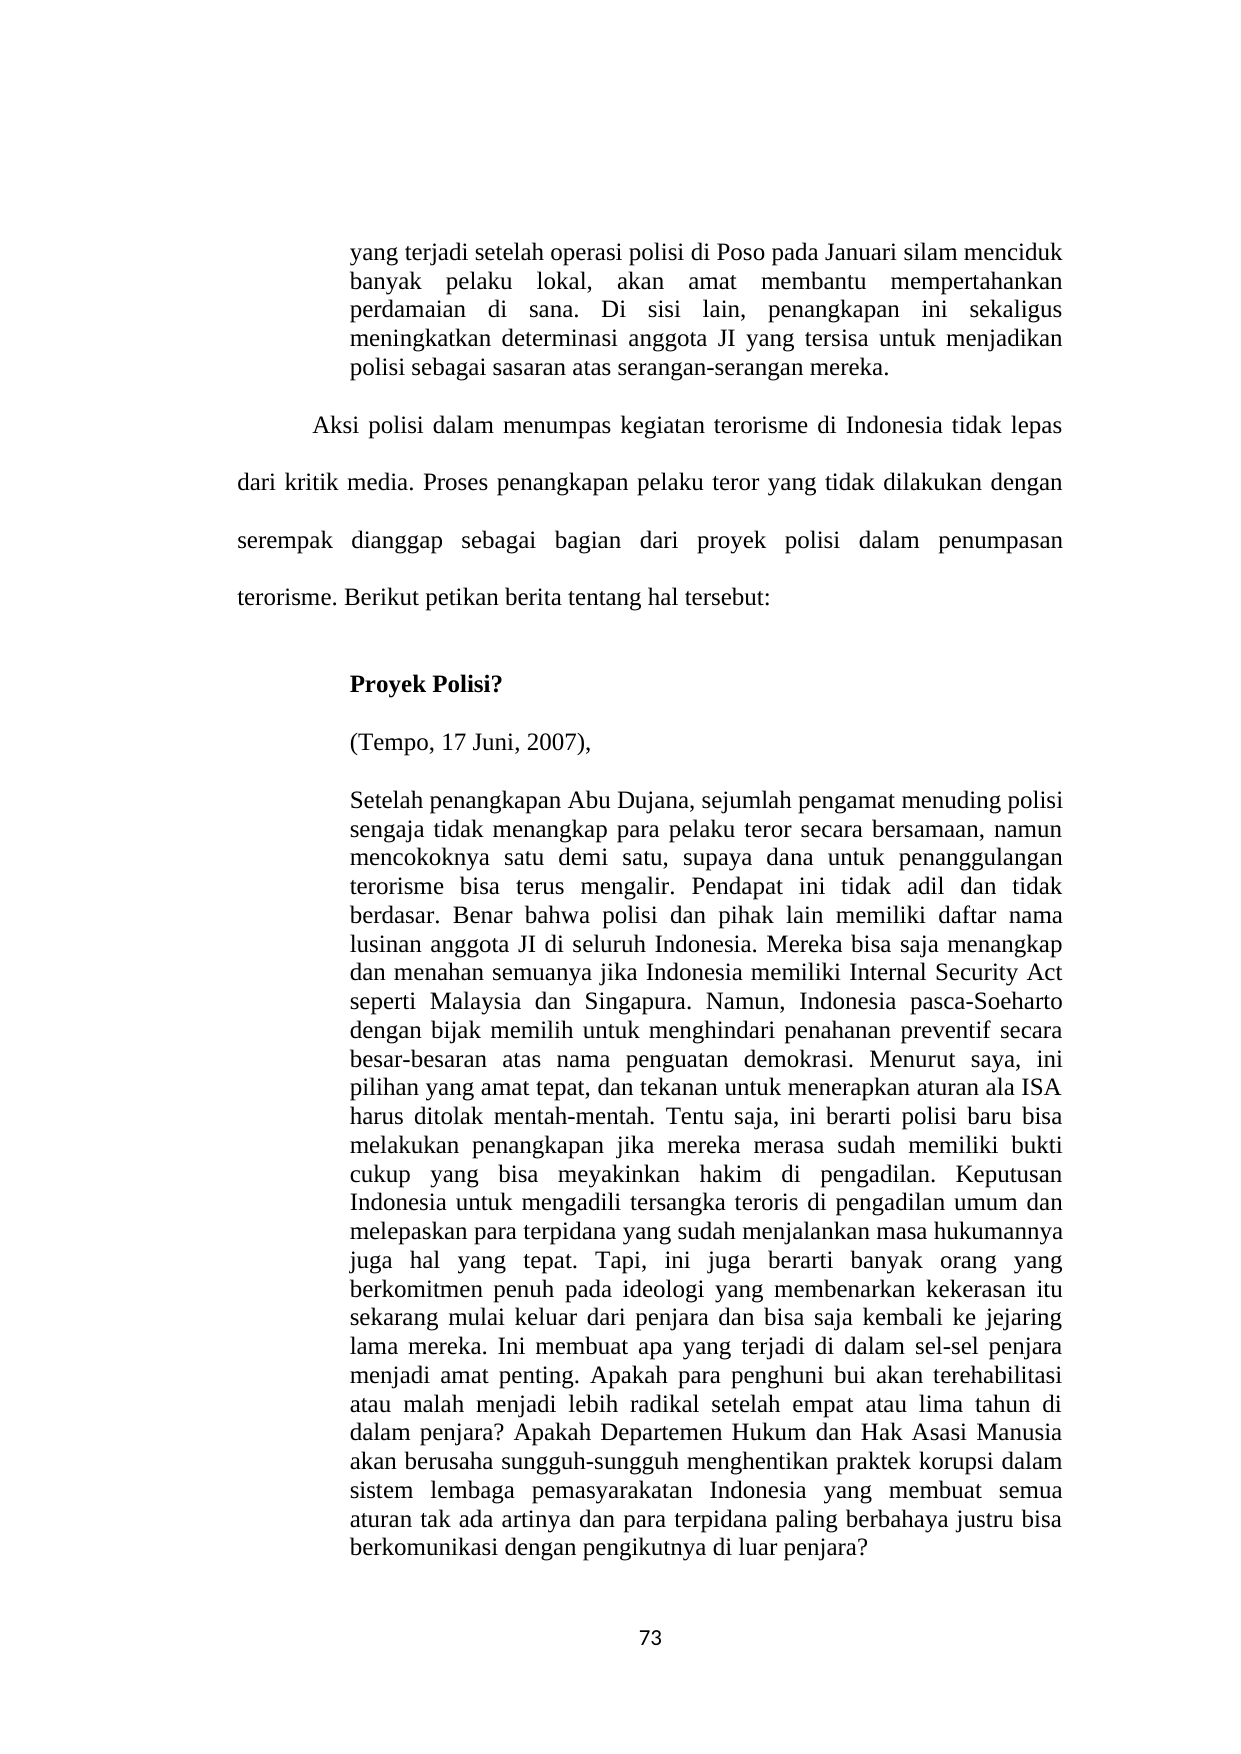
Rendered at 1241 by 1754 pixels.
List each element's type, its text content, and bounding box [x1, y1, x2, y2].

text Setelah penangkapan Abu Dujana, sejumlah pengamat menuding polisi sengaja tidak menangkap para pelaku teror secara bersamaan, namun mencokoknya satu demi satu, supaya dana untuk penanggulangan terorisme bisa terus mengalir. Pendapat ini tidak adil dan tidak berdasar. Benar bahwa polisi dan pihak lain memiliki daftar nama lusinan anggota JI di seluruh Indonesia. Mereka bisa saja menangkap dan menahan semuanya jika Indonesia memiliki Internal Security Act seperti Malaysia dan Singapura. Namun, Indonesia pasca-Soeharto dengan bijak memilih untuk menghindari penahanan preventif secara besar-besaran atas nama penguatan demokrasi. Menurut saya, ini pilihan yang amat tepat, dan tekanan untuk menerapkan aturan ala ISA harus ditolak mentah-mentah. Tentu saja, ini berarti polisi baru bisa melakukan penangkapan jika mereka merasa sudah memiliki bukti cukup yang bisa meyakinkan hakim di pengadilan. Keputusan Indonesia untuk mengadili tersangka teroris di pengadilan umum dan melepaskan para terpidana yang sudah menjalankan masa hukumannya juga hal yang tepat. Tapi, ini juga berarti banyak orang yang berkomitmen penuh pada ideologi yang membenarkan kekerasan itu sekarang mulai keluar dari penjara dan bisa saja kembali ke jejaring lama mereka. Ini membuat apa yang terjadi di dalam sel-sel penjara menjadi amat penting. Apakah para penghuni bui akan terehabilitasi atau malah menjadi lebih radikal setelah empat atau lima tahun di dalam penjara? Apakah Departemen Hukum dan Hak Asasi Manusia akan berusaha sungguh-sungguh menghentikan praktek korupsi dalam sistem lembaga pemasyarakatan Indonesia yang membuat semua aturan tak ada artinya dan para terpidana paling berbahaya justru bisa berkomunikasi dengan pengikutnya di luar penjara? [349, 785, 1063, 1561]
text Aksi polisi dalam menumpas kegiatan terorisme di Indonesia tidak lepas dari kritik media. Proses penangkapan pelaku teror yang tidak dilakukan dengan serempak dianggap sebagai bagian dari proyek polisi dalam penumpasan terorisme. Berikut petikan berita tentang hal tersebut: [237, 410, 1063, 611]
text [349, 237, 1063, 381]
text Proyek Polisi? [349, 669, 1063, 698]
text (Tempo, 17 Juni, 2007), [349, 727, 1063, 756]
